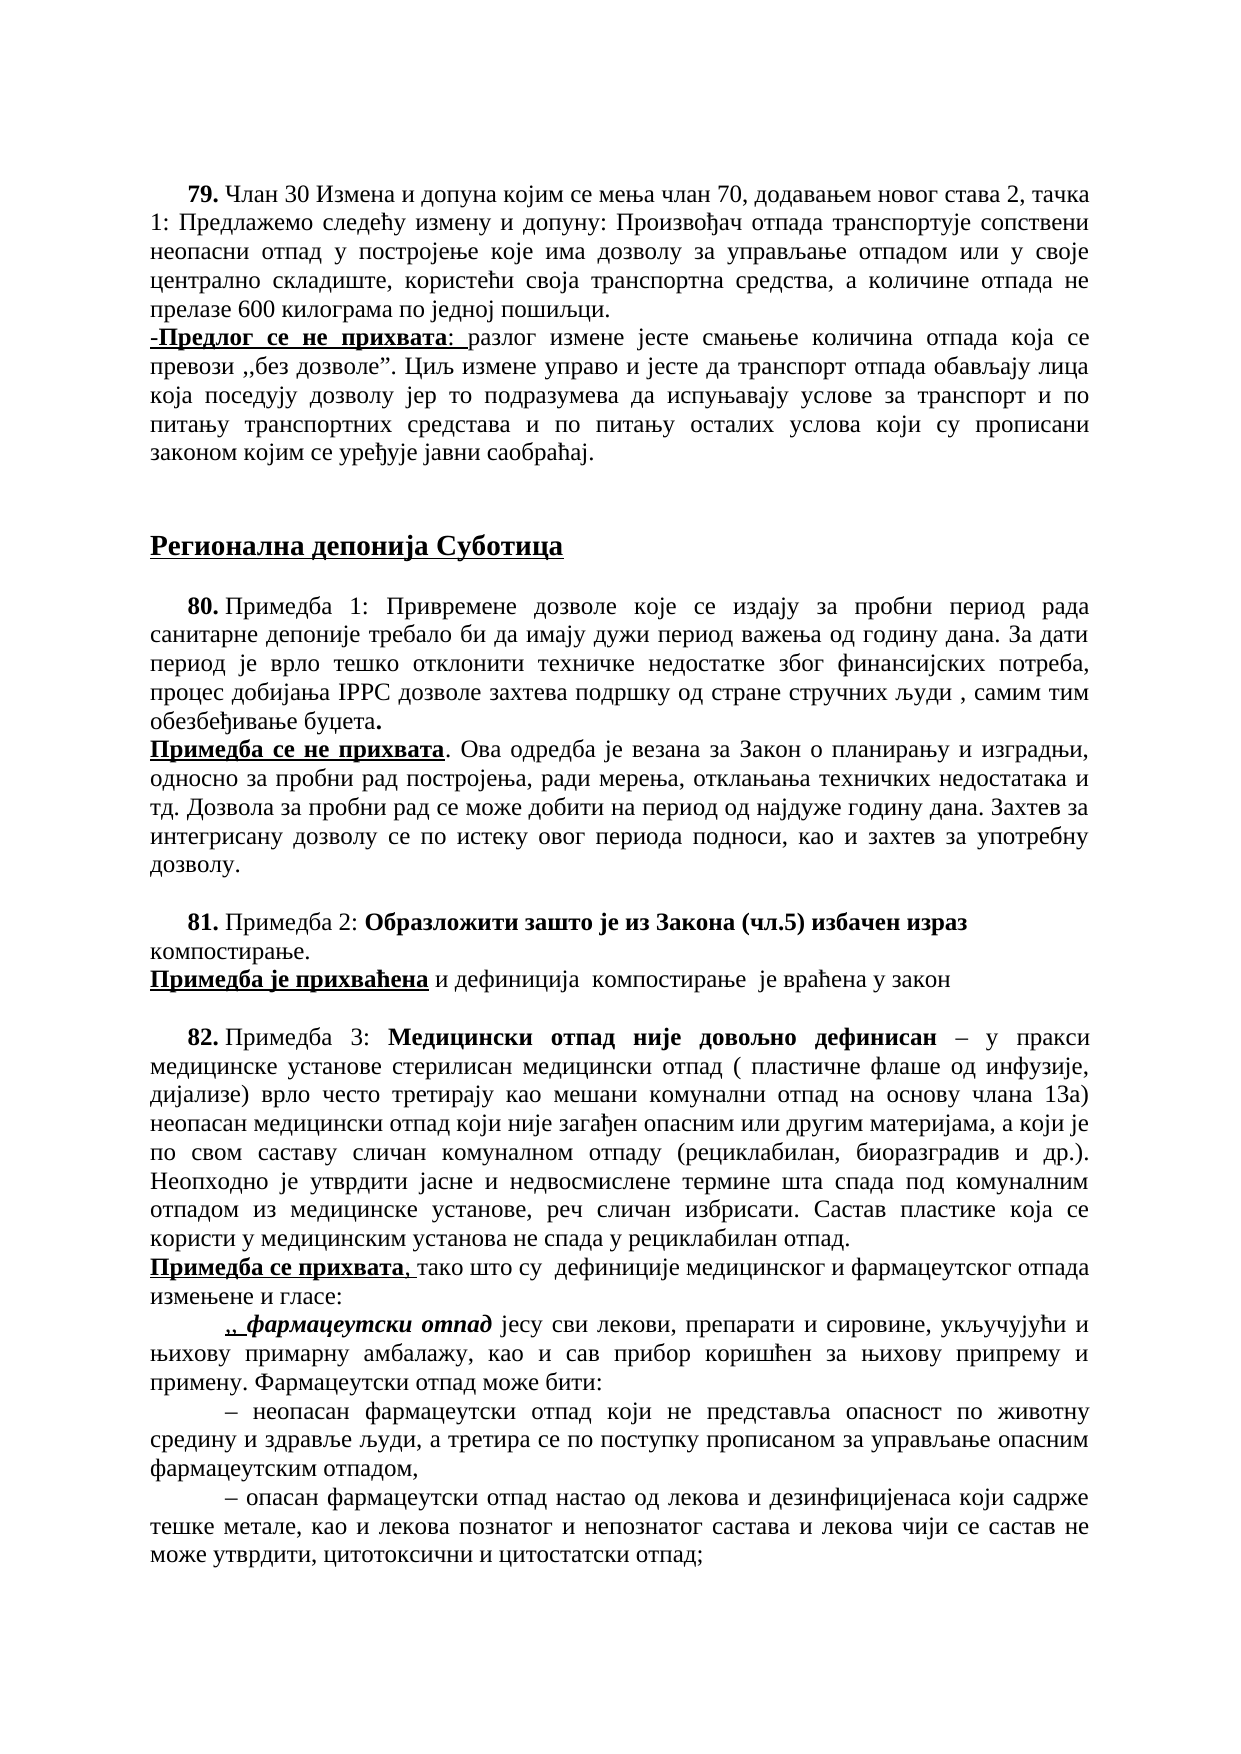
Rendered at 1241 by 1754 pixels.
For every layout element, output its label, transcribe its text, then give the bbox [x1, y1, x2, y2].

text Регионална депонија Суботица [150, 528, 1090, 562]
text – опасан фармацеутски отпад настао од лекова и дезинфицијенаса који садрже тешке метале, као и лекова познатог и непознатог састава и лекова чији се састав не може утврдити, цитотоксични и цитостатски отпад; [150, 1482, 1090, 1568]
text ,, фармацеутски отпад јесу сви лекови, препарати и сировине, укључујући и њихову примарну амбалажу, као и сав прибор коришћен за њихову припрему и примену. Фармацеутски отпад може бити: [150, 1309, 1090, 1396]
list Примедба 1: Привремене дозволе које се издају за пробни период рада санитарне депоније требало би да имају дужи период важења од годину дана. За дати период је врло тешко отклонити техничке недостатке због финансијских потреба, процес добијања IPPC дозволе захтева подршку од стране стручних људи , самим тим обезбеђивање буџета. [150, 591, 1090, 734]
text Примедба се прихвата, тако што су дефиниције медицинског и фармацеутског отпада измењене и гласе: [150, 1252, 1090, 1309]
text Примедба се не прихвата. Ова одредба је везана за Закон о планирању и изградњи, односно за пробни рад постројења, ради мерења, отклањања техничких недостатака и тд. Дозвола за пробни рад се може добити на период од најдуже годину дана. Захтев за интегрисану дозволу се по истеку овог периода подноси, као и захтев за употребну дозволу. [150, 734, 1090, 878]
text – неопасан фармацеутски отпад који не представља опасност по животну средину и здравље људи, a третира се по поступку прописаном за управљање опасним фармацеутским отпадом, [150, 1396, 1090, 1482]
list Примедба 2: Образложити зашто је из Закона (чл.5) избачен израз компостирање. [150, 907, 1090, 964]
text -Предлог се не прихвата: разлог измене јесте смањење количина отпада која се превози ,,без дозволеˮ. Циљ измене управо и јесте да транспорт отпада обављају лица која поседују дозволу јер то подразумева да испуњавају услове за транспорт и по питању транспортних средстава и по питању осталих услова који су прописани законом којим се уређује јавни саобраћај. [150, 322, 1090, 466]
list Члан 30 Измена и допуна којим се мења члан 70, додавањем новог става 2, тачка 1: Предлажемо следећу измену и допуну: Произвођач отпада транспортује сопствени неопасни отпад у постројење које има дозволу за управљање отпадом или у своје централно складиште, користећи своја транспортна средства, а количине отпада не прелазе 600 килограма по једној пошиљци. [150, 179, 1090, 322]
list Примедба 3: Медицински отпад није довољно дефинисан – у пракси медицинске установе стерилисан медицински отпад ( пластичнe флашe од инфузије, дијализе) врло често третирају као мешани комунални отпад на основу члана 13а) неопасан медицински отпад који није загађен опасним или другим материјама, а који је по свом саставу сличан комуналном отпаду (рециклабилан, биоразградив и др.). Неопходно је утврдити јасне и недвосмислене термине шта спада под комуналним отпадом из медицинске установе, реч сличан избрисати. Састав пластике која се користи у медицинским установа не спада у рециклабилан отпад. [150, 1022, 1090, 1252]
text Примедба је прихваћена и дефиниција компостирање је враћена у закон [150, 964, 1090, 993]
